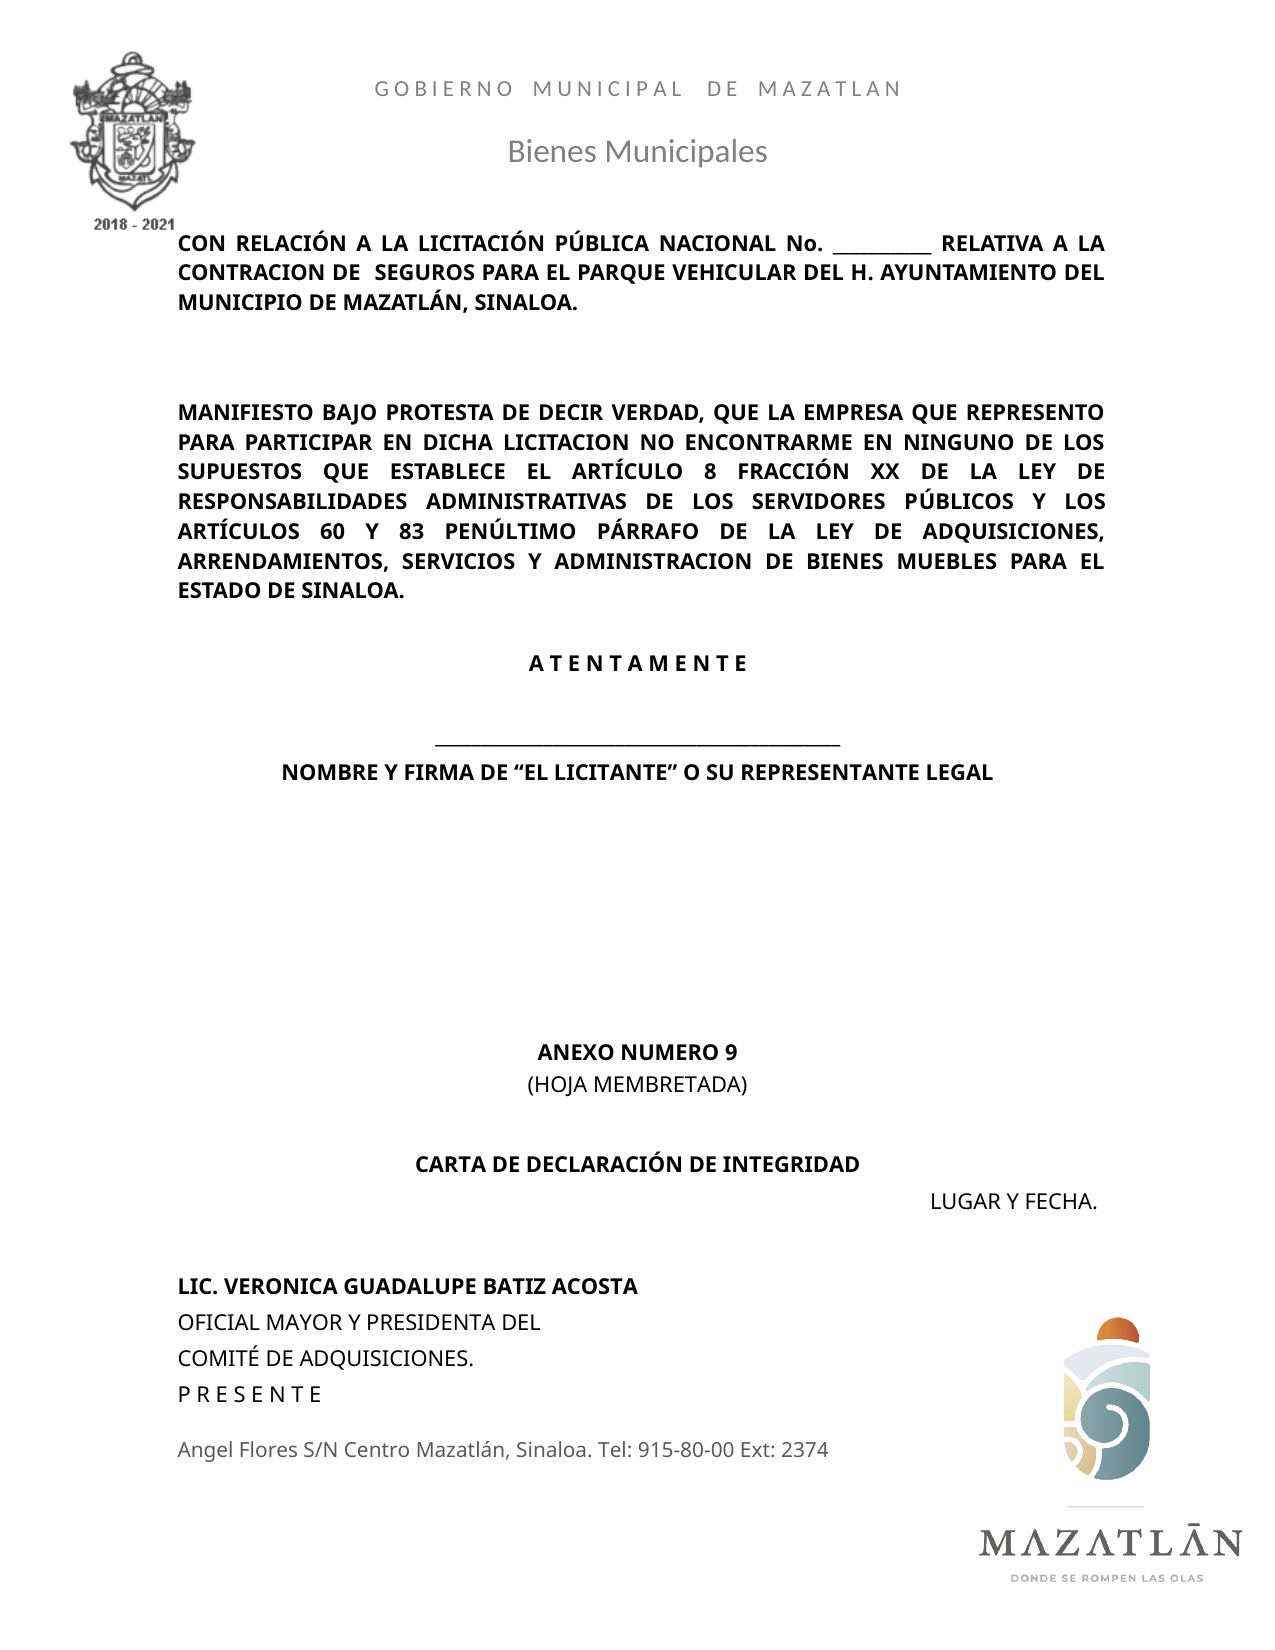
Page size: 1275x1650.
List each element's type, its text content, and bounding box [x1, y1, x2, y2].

picture [979, 1317, 1243, 1582]
picture [11, 10, 256, 254]
text COMITÉ DE ADQUISICIONES. [177, 1343, 1098, 1373]
text LUGAR Y FECHA. [177, 1186, 1098, 1216]
text ANEXO NUMERO 9 [177, 1037, 1098, 1066]
text (HOJA MEMBRETADA) [177, 1069, 1098, 1098]
text CARTA DE DECLARACIÓN DE INTEGRIDAD [177, 1149, 1098, 1179]
title MANIFIESTO BAJO PROTESTA DE DECIR VERDAD, QUE LA EMPRESA QUE REPRESENTO PARA PARTICIPAR EN DICHA LICITACION NO ENCONTRARME EN NINGUNO DE LOS SUPUESTOS QUE ESTABLECE EL ARTÍCULO 8 FRACCIÓN XX DE LA LEY DE RESPONSABILIDADES ADMINISTRATIVAS DE LOS SERVIDORES PÚBLICOS Y LOS ARTÍCULOS 60 Y 83 PENÚLTIMO PÁRRAFO DE LA LEY DE ADQUISICIONES, ARRENDAMIENTOS, SERVICIOS Y ADMINISTRACION DE BIENES MUEBLES PARA EL ESTADO DE SINALOA. [177, 397, 1106, 605]
text _____________________________________________ [177, 720, 1098, 750]
text NOMBRE Y FIRMA DE “EL LICITANTE” O SU REPRESENTANTE LEGAL [177, 757, 1098, 786]
title CON RELACIÓN A LA LICITACIÓN PÚBLICA NACIONAL No. ___________ RELATIVA A LA CONTRACION DE SEGUROS PARA EL PARQUE VEHICULAR DEL H. AYUNTAMIENTO DEL MUNICIPIO DE MAZATLÁN, SINALOA. [177, 228, 1106, 317]
text LIC. VERONICA GUADALUPE BATIZ ACOSTA [177, 1271, 1098, 1301]
text P R E S E N T E [177, 1379, 1098, 1409]
text A T E N T A M E N T E [177, 648, 1098, 678]
text OFICIAL MAYOR Y PRESIDENTA DEL [177, 1307, 1098, 1337]
